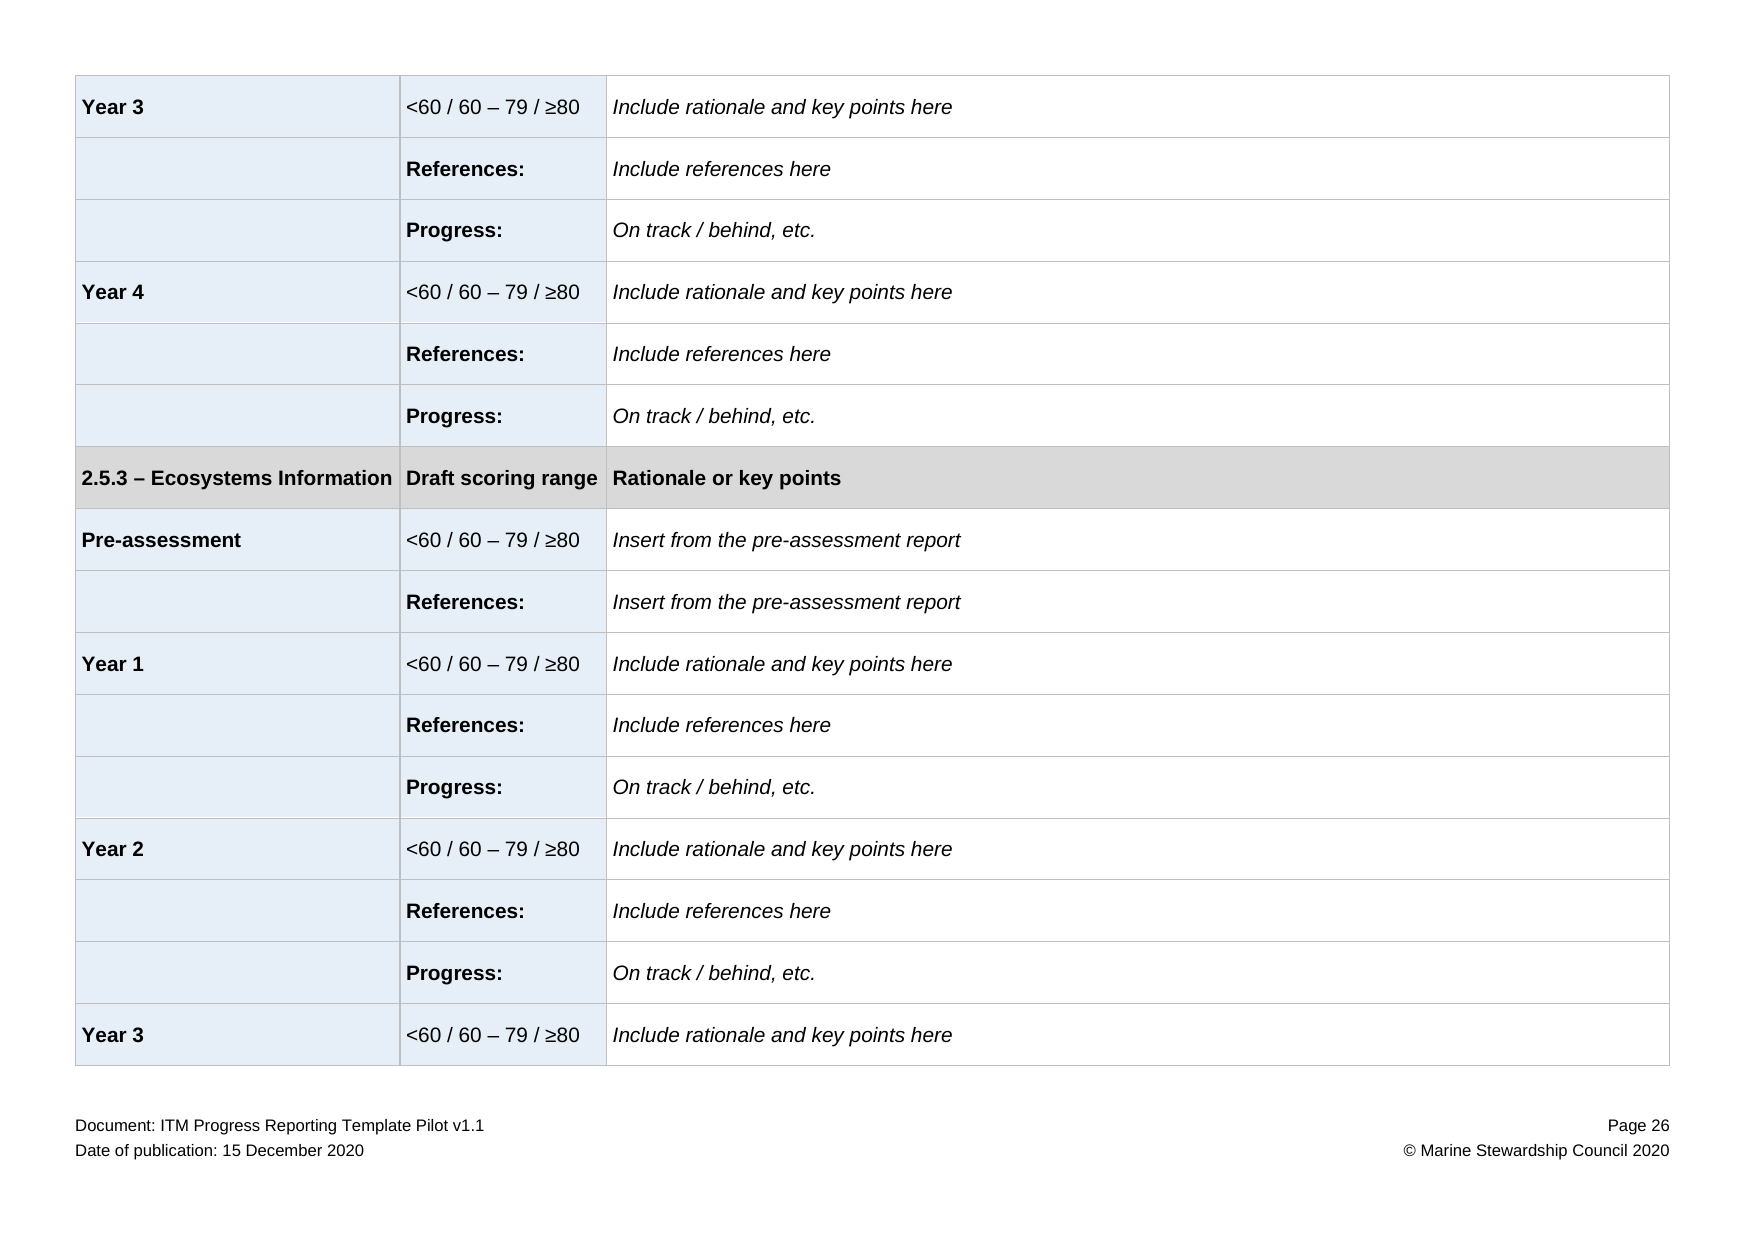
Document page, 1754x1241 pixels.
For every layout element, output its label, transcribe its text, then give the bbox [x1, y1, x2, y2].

table_cell [76, 571, 399, 632]
table_cell Year 3 [76, 1004, 399, 1065]
table_cell Include rationale and key points here [607, 819, 1669, 879]
table_cell On track / behind, etc. [607, 757, 1669, 817]
table_cell Draft scoring range [401, 447, 606, 508]
table_cell Year 1 [76, 633, 399, 694]
table_cell References: [401, 324, 606, 384]
table_cell Include rationale and key points here [607, 262, 1669, 322]
table_cell Year 2 [76, 819, 399, 879]
table_cell Progress: [401, 757, 606, 817]
table_cell References: [401, 138, 606, 199]
table_cell On track / behind, etc. [607, 200, 1669, 261]
table_cell Include rationale and key points here [607, 1004, 1669, 1065]
table_cell [76, 138, 399, 199]
table_cell References: [401, 880, 606, 941]
table_cell Include rationale and key points here [607, 76, 1669, 137]
table_cell Progress: [401, 200, 606, 261]
table_cell <60 / 60 – 79 / ≥80 [401, 262, 606, 322]
table_cell [76, 880, 399, 941]
table_cell References: [401, 571, 606, 632]
table_cell On track / behind, etc. [607, 942, 1669, 1003]
table_cell <60 / 60 – 79 / ≥80 [401, 819, 606, 879]
table_cell Progress: [401, 942, 606, 1003]
table_cell [76, 757, 399, 817]
table_cell <60 / 60 – 79 / ≥80 [401, 633, 606, 694]
table_cell [76, 695, 399, 756]
table_cell [76, 385, 399, 446]
table_cell References: [401, 695, 606, 756]
table_cell Rationale or key points [607, 447, 1669, 508]
table_cell <60 / 60 – 79 / ≥80 [401, 509, 606, 570]
table_cell <60 / 60 – 79 / ≥80 [401, 76, 606, 137]
table_cell Include references here [607, 695, 1669, 756]
table_cell Insert from the pre-assessment report [607, 509, 1669, 570]
table_cell Year 4 [76, 262, 399, 322]
table_cell [76, 200, 399, 261]
table_cell Insert from the pre-assessment report [607, 571, 1669, 632]
table_cell [76, 324, 399, 384]
table_cell 2.5.3 – Ecosystems Information [76, 447, 399, 508]
table_cell Include rationale and key points here [607, 633, 1669, 694]
table_cell Pre-assessment [76, 509, 399, 570]
table_cell [76, 942, 399, 1003]
table_cell Include references here [607, 880, 1669, 941]
table_cell On track / behind, etc. [607, 385, 1669, 446]
table_cell <60 / 60 – 79 / ≥80 [401, 1004, 606, 1065]
table_cell Include references here [607, 324, 1669, 384]
table_cell Include references here [607, 138, 1669, 199]
table_cell Progress: [401, 385, 606, 446]
table_cell Year 3 [76, 76, 399, 137]
